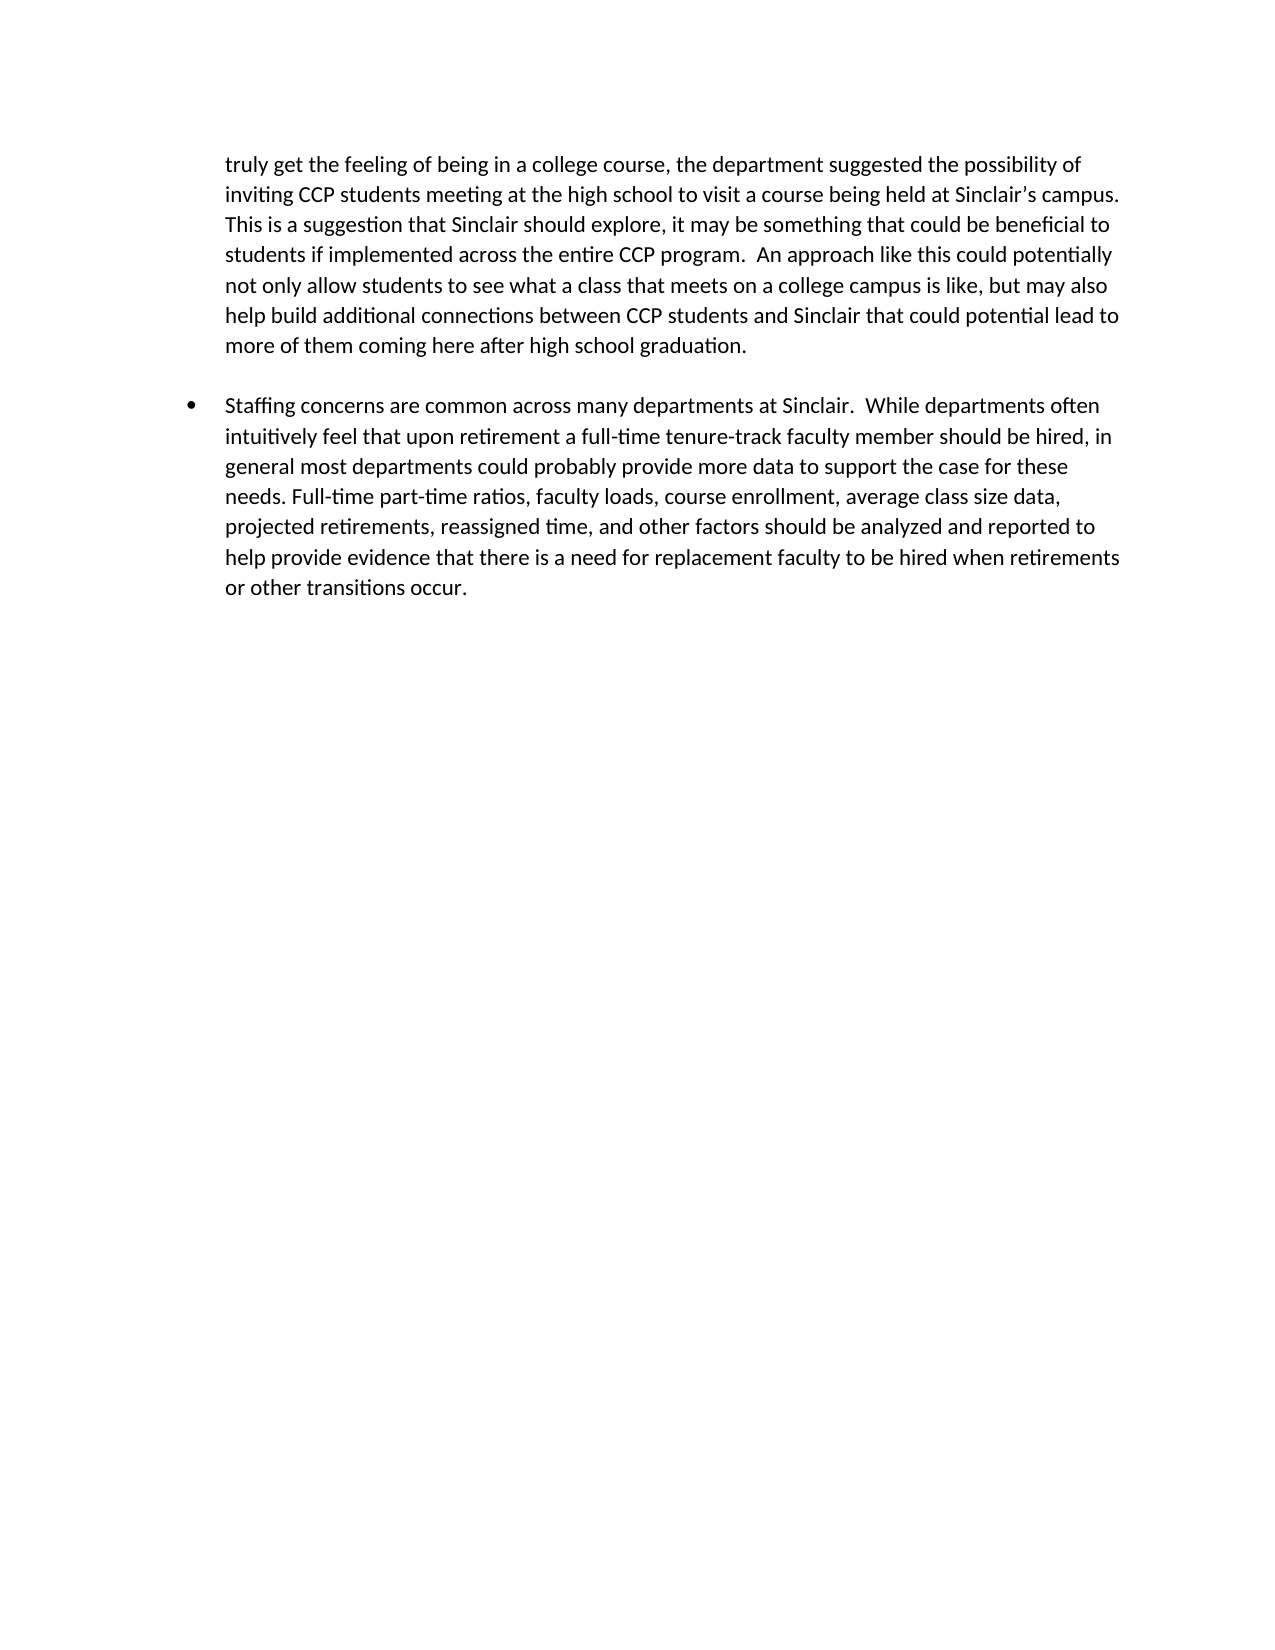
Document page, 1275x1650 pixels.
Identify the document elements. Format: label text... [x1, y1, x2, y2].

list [187, 150, 1125, 359]
list Staffing concerns are common across many departments at Sinclair. While departments often intuitively feel that upon retirement a full-time tenure-track faculty member should be hired, in general most departments could probably provide more data to support the case for these needs. Full-time part-time ratios, faculty loads, course enrollment, average class size data, projected retirements, reassigned time, and other factors should be analyzed and reported to help provide evidence that there is a need for replacement faculty to be hired when retirements or other transitions occur. [187, 392, 1125, 601]
